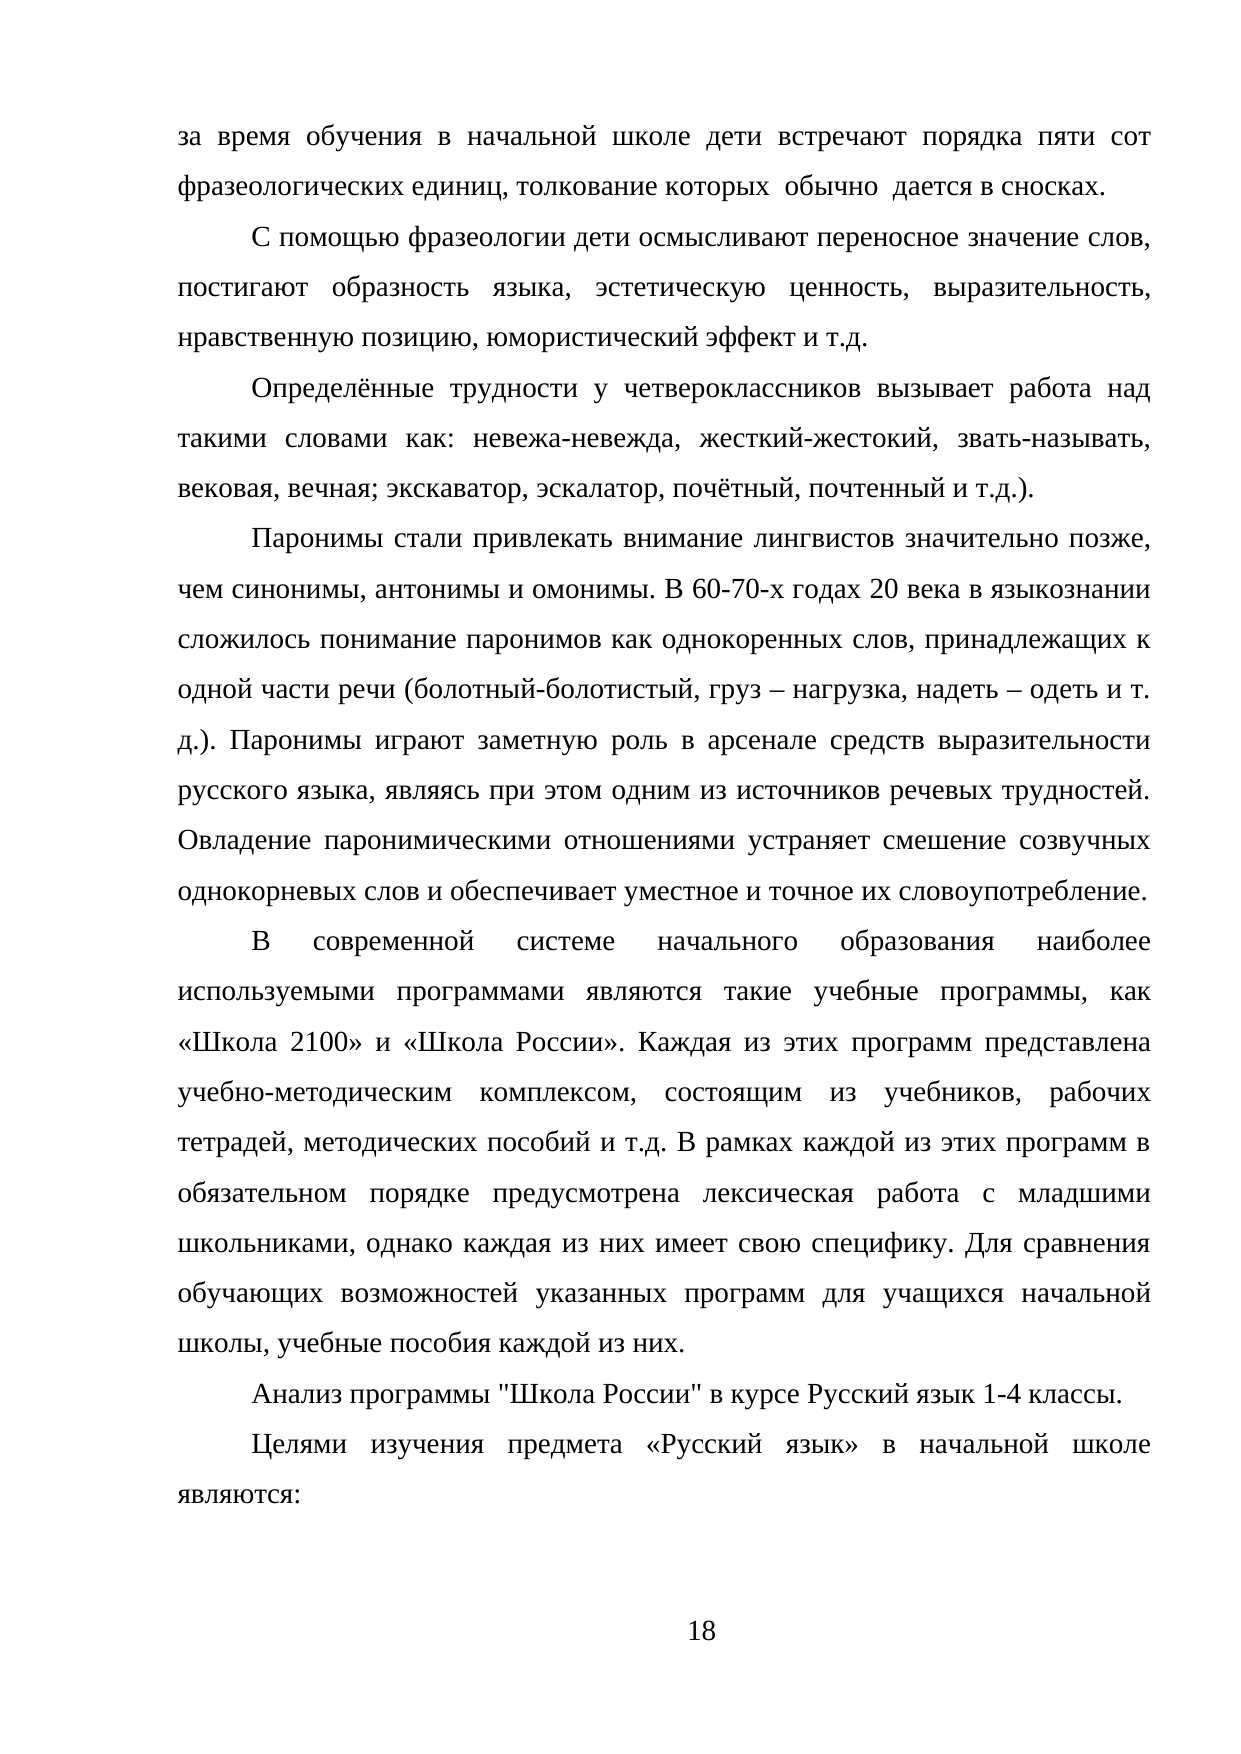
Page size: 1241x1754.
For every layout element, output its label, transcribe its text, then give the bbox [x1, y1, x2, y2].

text В современной системе начального образования наиболее используемыми программами являются такие учебные программы, как «Школа 2100» и «Школа России». Каждая из этих программ представлена учебно-методическим комплексом, состоящим из учебников, рабочих тетрадей, методических пособий и т.д. В рамках каждой из этих программ в обязательном порядке предусмотрена лексическая работа с младшими школьниками, однако каждая из них имеет свою специфику. Для сравнения обучающих возможностей указанных программ для учащихся начальной школы, учебные пособия каждой из них. [177, 923, 1152, 1359]
text Анализ программы "Школа России" в курсе Русский язык 1-4 классы. [177, 1376, 1152, 1409]
text Паронимы стали привлекать внимание лингвистов значительно позже, чем синонимы, антонимы и омонимы. В 60-70-х годах 20 века в языкознании сложилось понимание паронимов как однокоренных слов, принадлежащих к одной части речи (болотный-болотистый, груз – нагрузка, надеть – одеть и т. д.). Паронимы играют заметную роль в арсенале средств выразительности русского языка, являясь при этом одним из источников речевых трудностей. Овладение паронимическими отношениями устраняет смешение созвучных однокорневых слов и обеспечивает уместное и точное их словоупотребление. [177, 521, 1152, 906]
text С помощью фразеологии дети осмысливают переносное значение слов, постигают образность языка, эстетическую ценность, выразительность, нравственную позицию, юмористический эффект и т.д. [177, 219, 1152, 353]
text Определённые трудности у четвероклассников вызывает работа над такими словами как: невежа-невежда, жесткий-жестокий, звать-называть, вековая, вечная; экскаватор, эскалатор, почётный, почтенный и т.д.). [177, 370, 1152, 504]
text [177, 118, 1152, 202]
text Целями изучения предмета «Русский язык» в начальной школе являются: [177, 1426, 1152, 1510]
